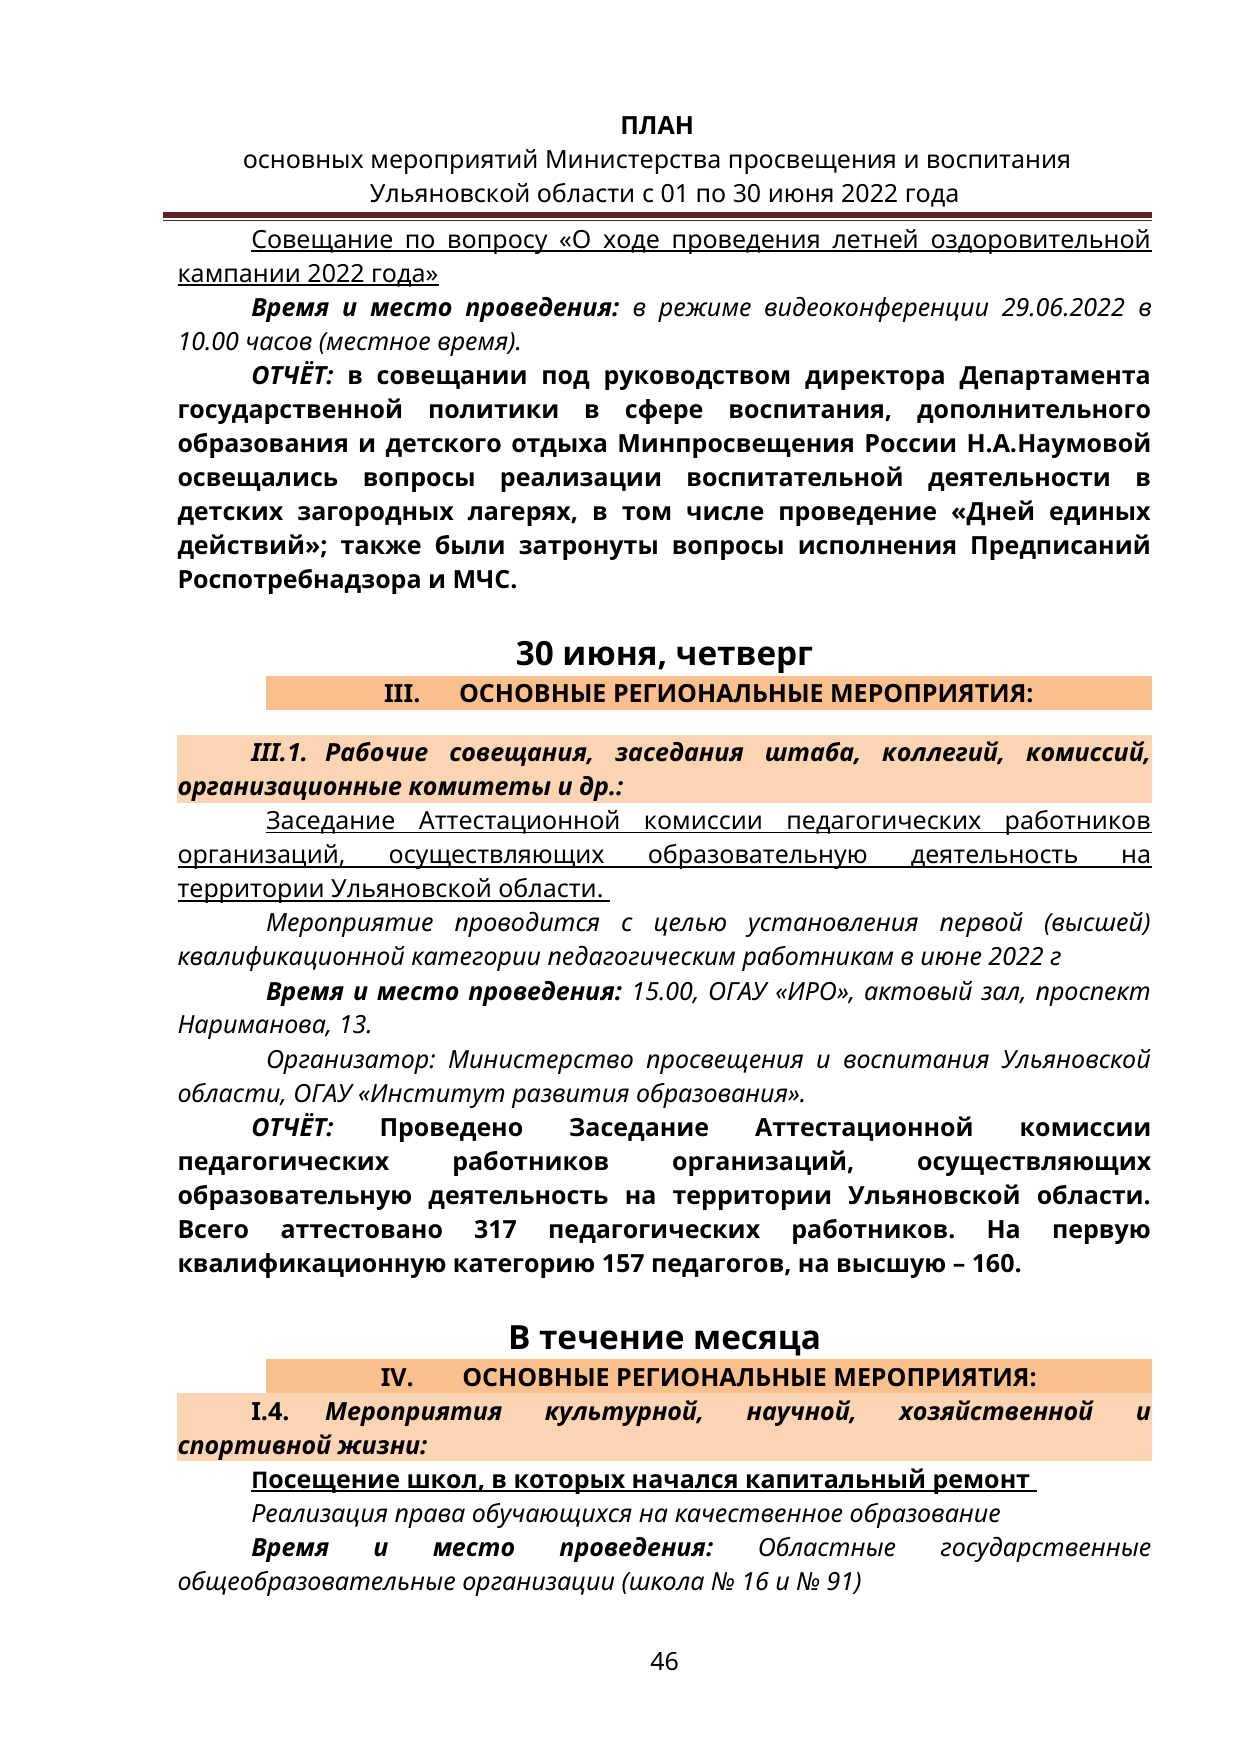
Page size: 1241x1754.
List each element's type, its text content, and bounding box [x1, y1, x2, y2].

text Реализация права обучающихся на качественное образование [177, 1495, 1152, 1529]
text Совещание по вопросу «О ходе проведения летней оздоровительной кампании 2022 года» [177, 221, 1152, 289]
list ОСНОВНЫЕ РЕГИОНАЛЬНЫЕ МЕРОПРИЯТИЯ: [266, 1359, 1152, 1393]
text В течение месяца [177, 1314, 1152, 1359]
text Организатор: Министерство просвещения и воспитания Ульяновской области, ОГАУ «Институт развития образования». [177, 1041, 1152, 1109]
text Время и место проведения: в режиме видеоконференции 29.06.2022 в 10.00 часов (местное время). [177, 289, 1152, 358]
list Мероприятия культурной, научной, хозяйственной и спортивной жизни: [177, 1393, 1152, 1461]
text ОТЧЁТ: Проведено Заседание Аттестационной комиссии педагогических работников организаций, осуществляющих образовательную деятельность на территории Ульяновской области. Всего аттестовано 317 педагогических работников. На первую квалификационную категорию 157 педагогов, на высшую – 160. [177, 1109, 1152, 1280]
text Посещение школ, в которых начался капитальный ремонт [177, 1461, 1152, 1495]
text 30 июня, четверг [177, 630, 1152, 676]
text Заседание Аттестационной комиссии педагогических работников организаций, осуществляющих образовательную деятельность на территории Ульяновской области. [177, 867, 1152, 905]
text Заседание Аттестационной комиссии педагогических работников организаций, осуществляющих образовательную деятельность на территории Ульяновской области. [177, 803, 1152, 866]
list ОСНОВНЫЕ РЕГИОНАЛЬНЫЕ МЕРОПРИЯТИЯ: [266, 676, 1152, 710]
text ОТЧЁТ: в совещании под руководством директора Департамента государственной политики в сфере воспитания, дополнительного образования и детского отдыха Минпросвещения России Н.А.Наумовой освещались вопросы реализации воспитательной деятельности в детских загородных лагерях, в том числе проведение «Дней единых действий»; также были затронуты вопросы исполнения Предписаний Роспотребнадзора и МЧС. [177, 358, 1152, 596]
text Время и место проведения: 15.00, ОГАУ «ИРО», актовый зал, проспект Нариманова, 13. [177, 973, 1152, 1041]
text Время и место проведения: Областные государственные общеобразовательные организации (школа № 16 и № 91) [177, 1529, 1152, 1598]
list Рабочие совещания, заседания штаба, коллегий, комиссий, организационные комитеты и др.: [177, 735, 1152, 803]
text Мероприятие проводится с целью установления первой (высшей) квалификационной категории педагогическим работникам в июне 2022 г [177, 905, 1152, 973]
